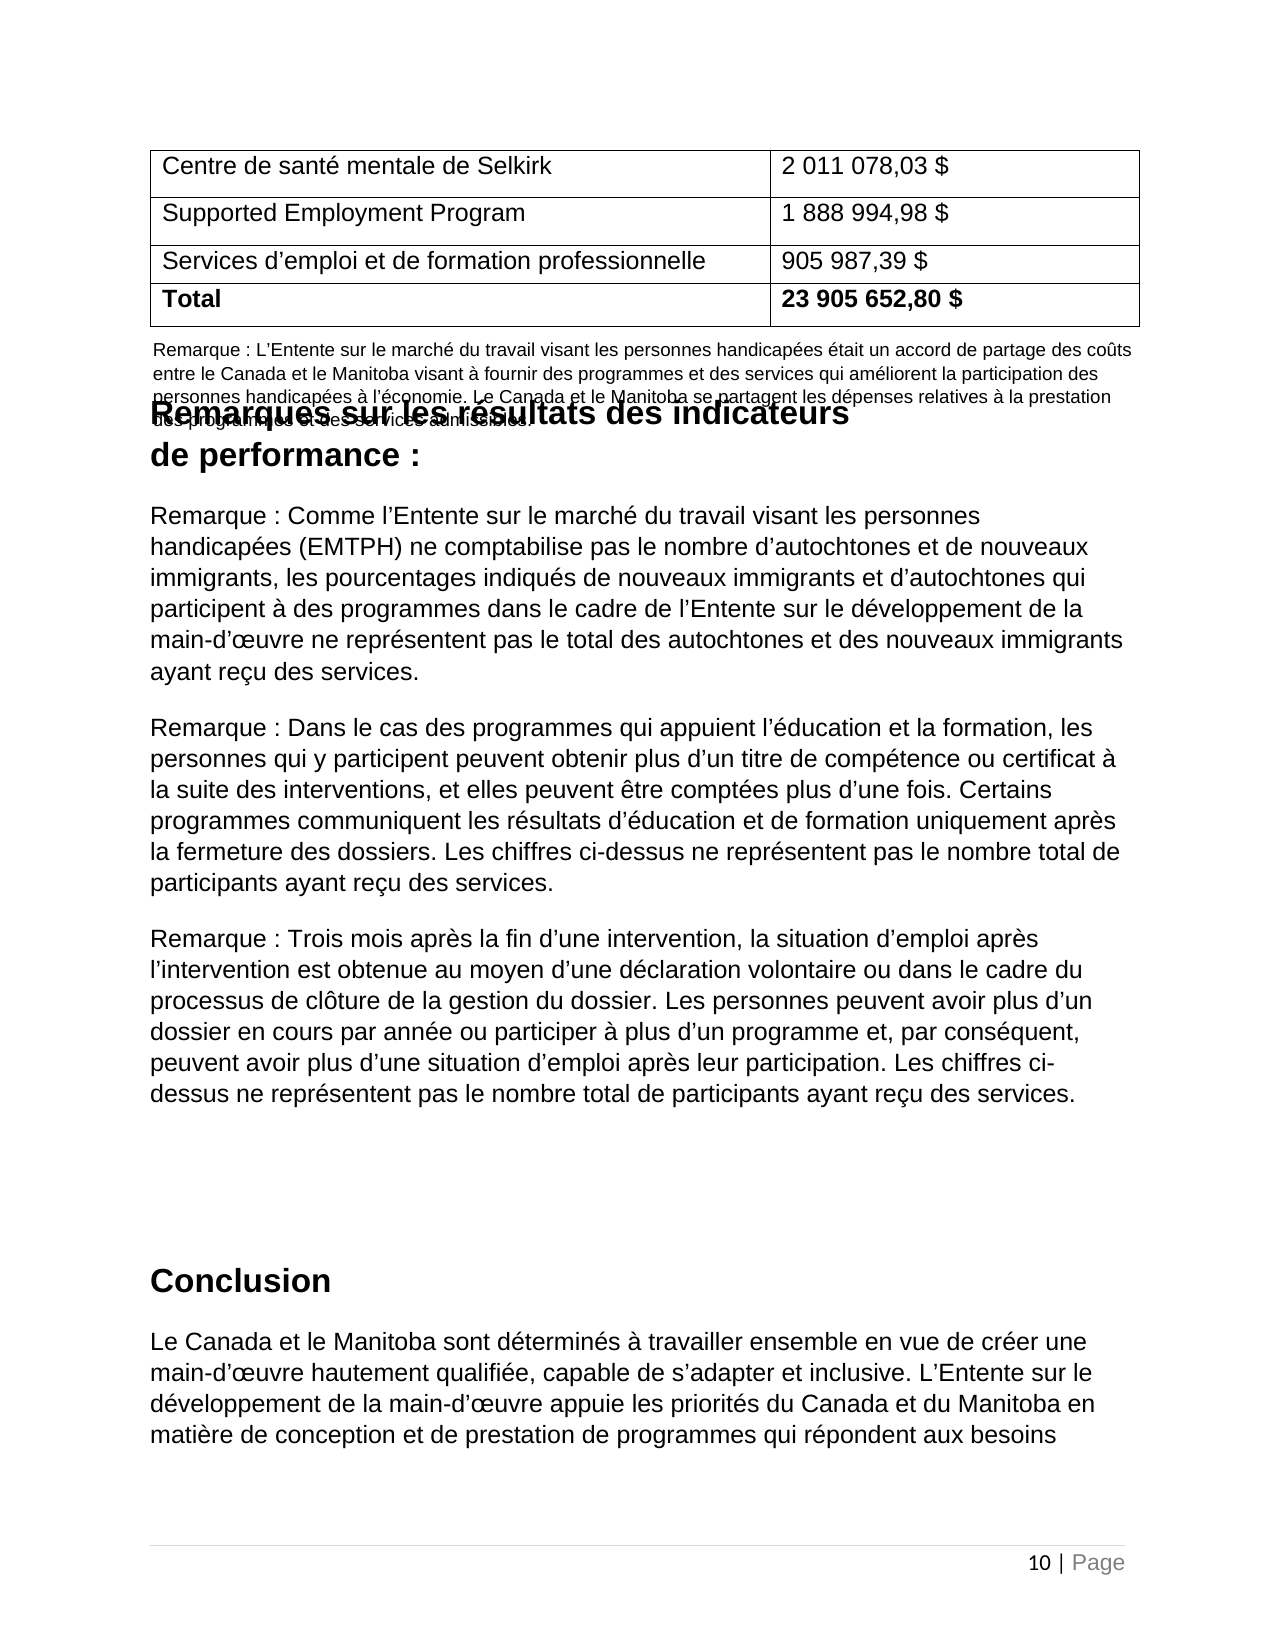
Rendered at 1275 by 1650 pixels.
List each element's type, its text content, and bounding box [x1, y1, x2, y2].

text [150, 1327, 1125, 1449]
table_cell Supported Employment Program [151, 198, 770, 244]
table_cell 2 011 078,03 $ [771, 151, 1139, 197]
table_cell 23 905 652,80 $ [771, 284, 1139, 326]
table_cell 1 888 994,98 $ [771, 198, 1139, 244]
text Remarques sur les résultats des indicateurs de performance : [150, 393, 1125, 473]
subtitle Conclusion [150, 1261, 1125, 1299]
table_cell Services d’emploi et de formation professionnelle [151, 246, 770, 283]
table_cell Total [151, 284, 770, 326]
table_cell Centre de santé mentale de Selkirk [151, 151, 770, 197]
text Remarque : Comme l’Entente sur le marché du travail visant les personnes handicapées (EMTPH) ne comptabilise pas le nombre d’autochtones et de nouveaux immigrants, les pourcentages indiqués de nouveaux immigrants et d’autochtones qui participent à des programmes dans le cadre de l’Entente sur le développement de la main-d’œuvre ne représentent pas le total des autochtones et des nouveaux immigrants ayant reçu des services. [150, 501, 1125, 685]
text Remarque : Dans le cas des programmes qui appuient l’éducation et la formation, les personnes qui y participent peuvent obtenir plus d’un titre de compétence ou certificat à la suite des interventions, et elles peuvent être comptées plus d’une fois. Certains programmes communiquent les résultats d’éducation et de formation uniquement après la fermeture des dossiers. Les chiffres ci-dessus ne représentent pas le nombre total de participants ayant reçu des services. [150, 713, 1125, 897]
text Remarque : Trois mois après la fin d’une intervention, la situation d’emploi après l’intervention est obtenue au moyen d’une déclaration volontaire ou dans le cadre du processus de clôture de la gestion du dossier. Les personnes peuvent avoir plus d’un dossier en cours par année ou participer à plus d’un programme et, par conséquent, peuvent avoir plus d’une situation d’emploi après leur participation. Les chiffres ci-dessus ne représentent pas le nombre total de participants ayant reçu des services. [150, 924, 1125, 1108]
table_cell 905 987,39 $ [771, 246, 1139, 283]
